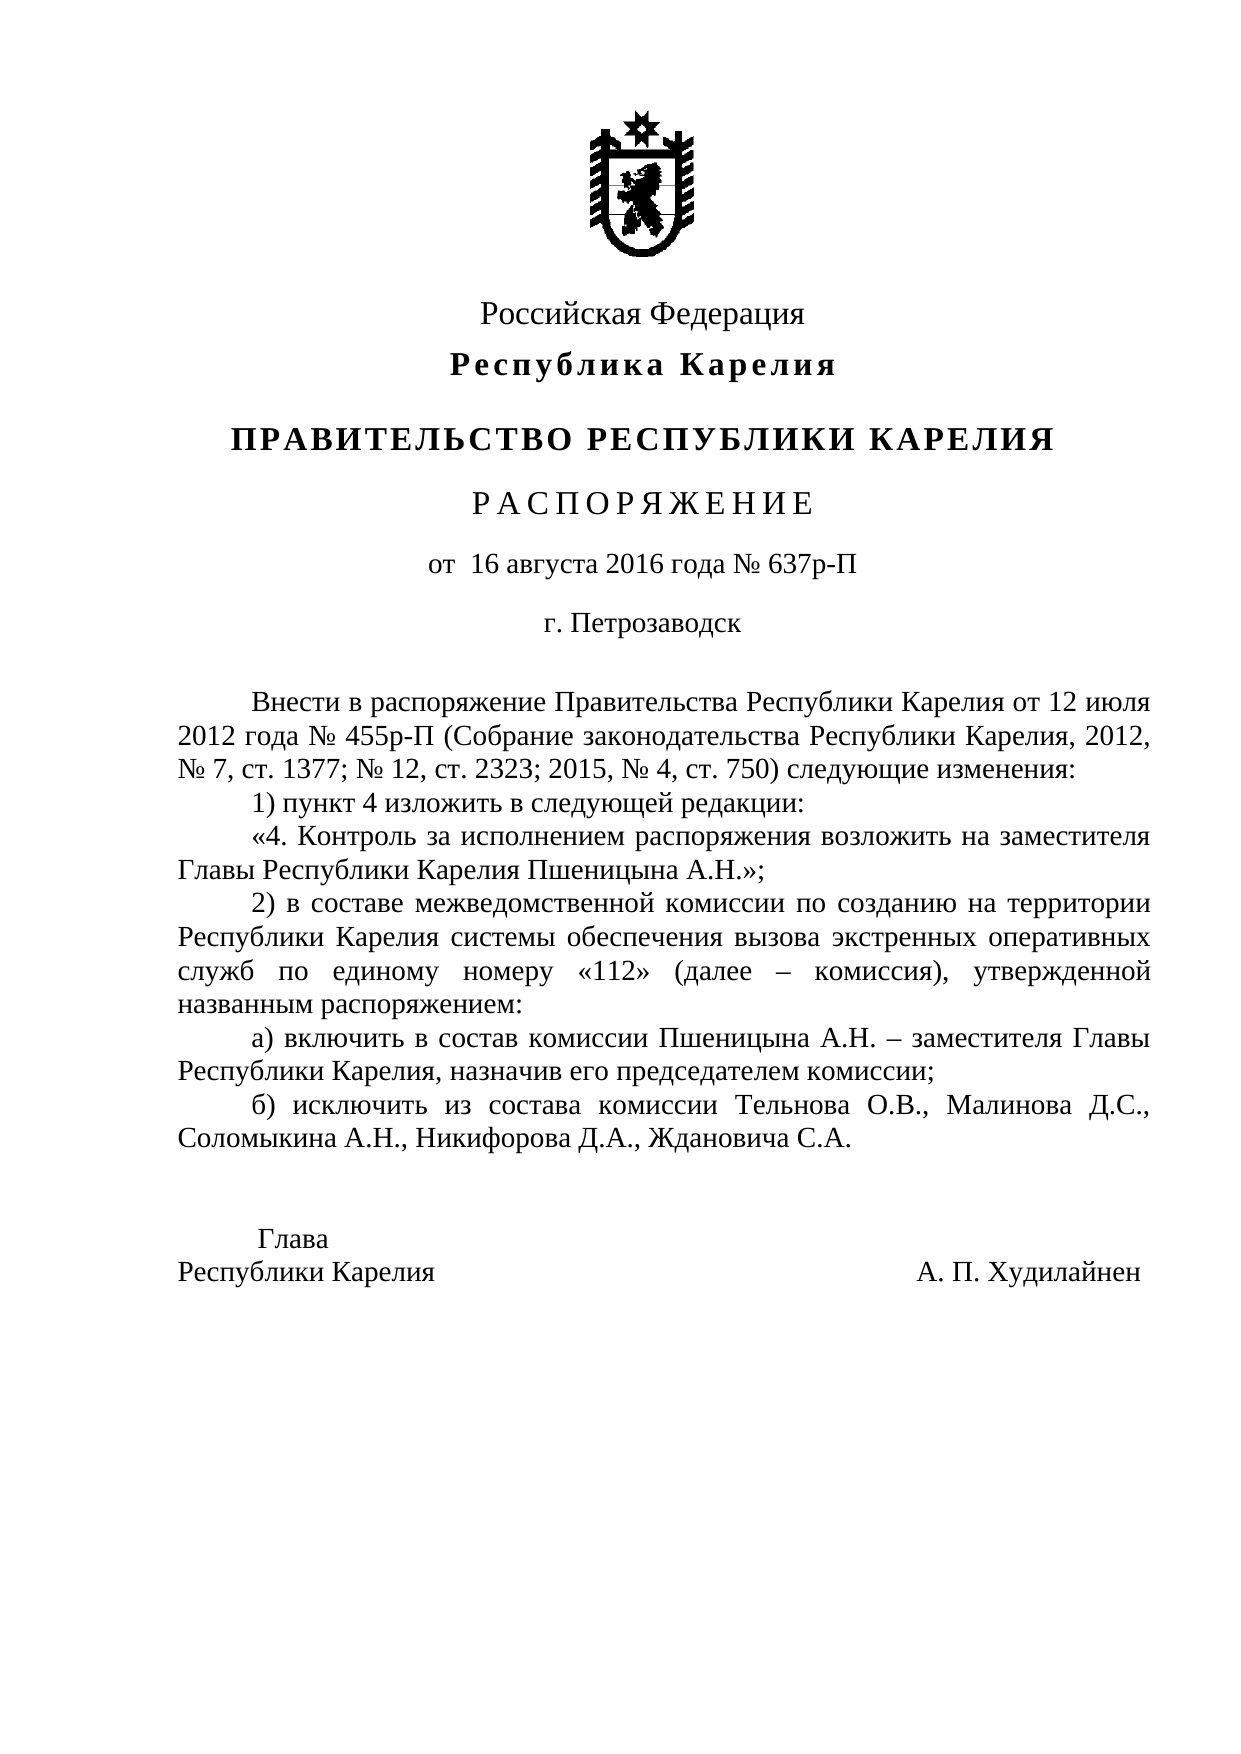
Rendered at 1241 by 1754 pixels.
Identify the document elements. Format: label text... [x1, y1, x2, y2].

subtitle Республика Карелия [177, 344, 1107, 382]
text от 16 августа 2016 года № 637р-П [177, 546, 1107, 580]
picture [571, 97, 713, 281]
text «4. Контроль за исполнением распоряжения возложить на заместителя Главы Республики Карелия Пшеницына А.Н.»; [177, 818, 1152, 886]
text 1) пункт 4 изложить в следующей редакции: [177, 785, 1152, 818]
text Республики Карелия А. П. Худилайнен [177, 1254, 1152, 1288]
text Глава [177, 1221, 1152, 1254]
subtitle РАСПОРЯЖЕНИЕ [177, 483, 1107, 521]
text г. Петрозаводск [177, 605, 1107, 638]
text 2) в составе межведомственной комиссии по созданию на территории Республики Карелия системы обеспечения вызова экстренных оперативных служб по единому номеру «112» (далее – комиссия), утвержденной названным распоряжением: [177, 886, 1152, 1020]
text а) включить в состав комиссии Пшеницына А.Н. – заместителя Главы Республики Карелия, назначив его председателем комиссии; [177, 1020, 1152, 1087]
subtitle ПРАВИТЕЛЬСТВО РЕСПУБЛИКИ КАРЕЛИЯ [177, 419, 1107, 458]
text б) исключить из состава комиссии Тельнова О.В., Малинова Д.С., Соломыкина А.Н., Никифорова Д.А., Ждановича С.А. [177, 1087, 1152, 1154]
subtitle Российская Федерация [177, 293, 1107, 331]
text Внести в распоряжение Правительства Республики Карелия от 12 июля 2012 года № 455р-П (Собрание законодательства Республики Карелия, 2012, № 7, ст. 1377; № 12, ст. 2323; 2015, № 4, ст. 750) следующие изменения: [177, 684, 1152, 785]
